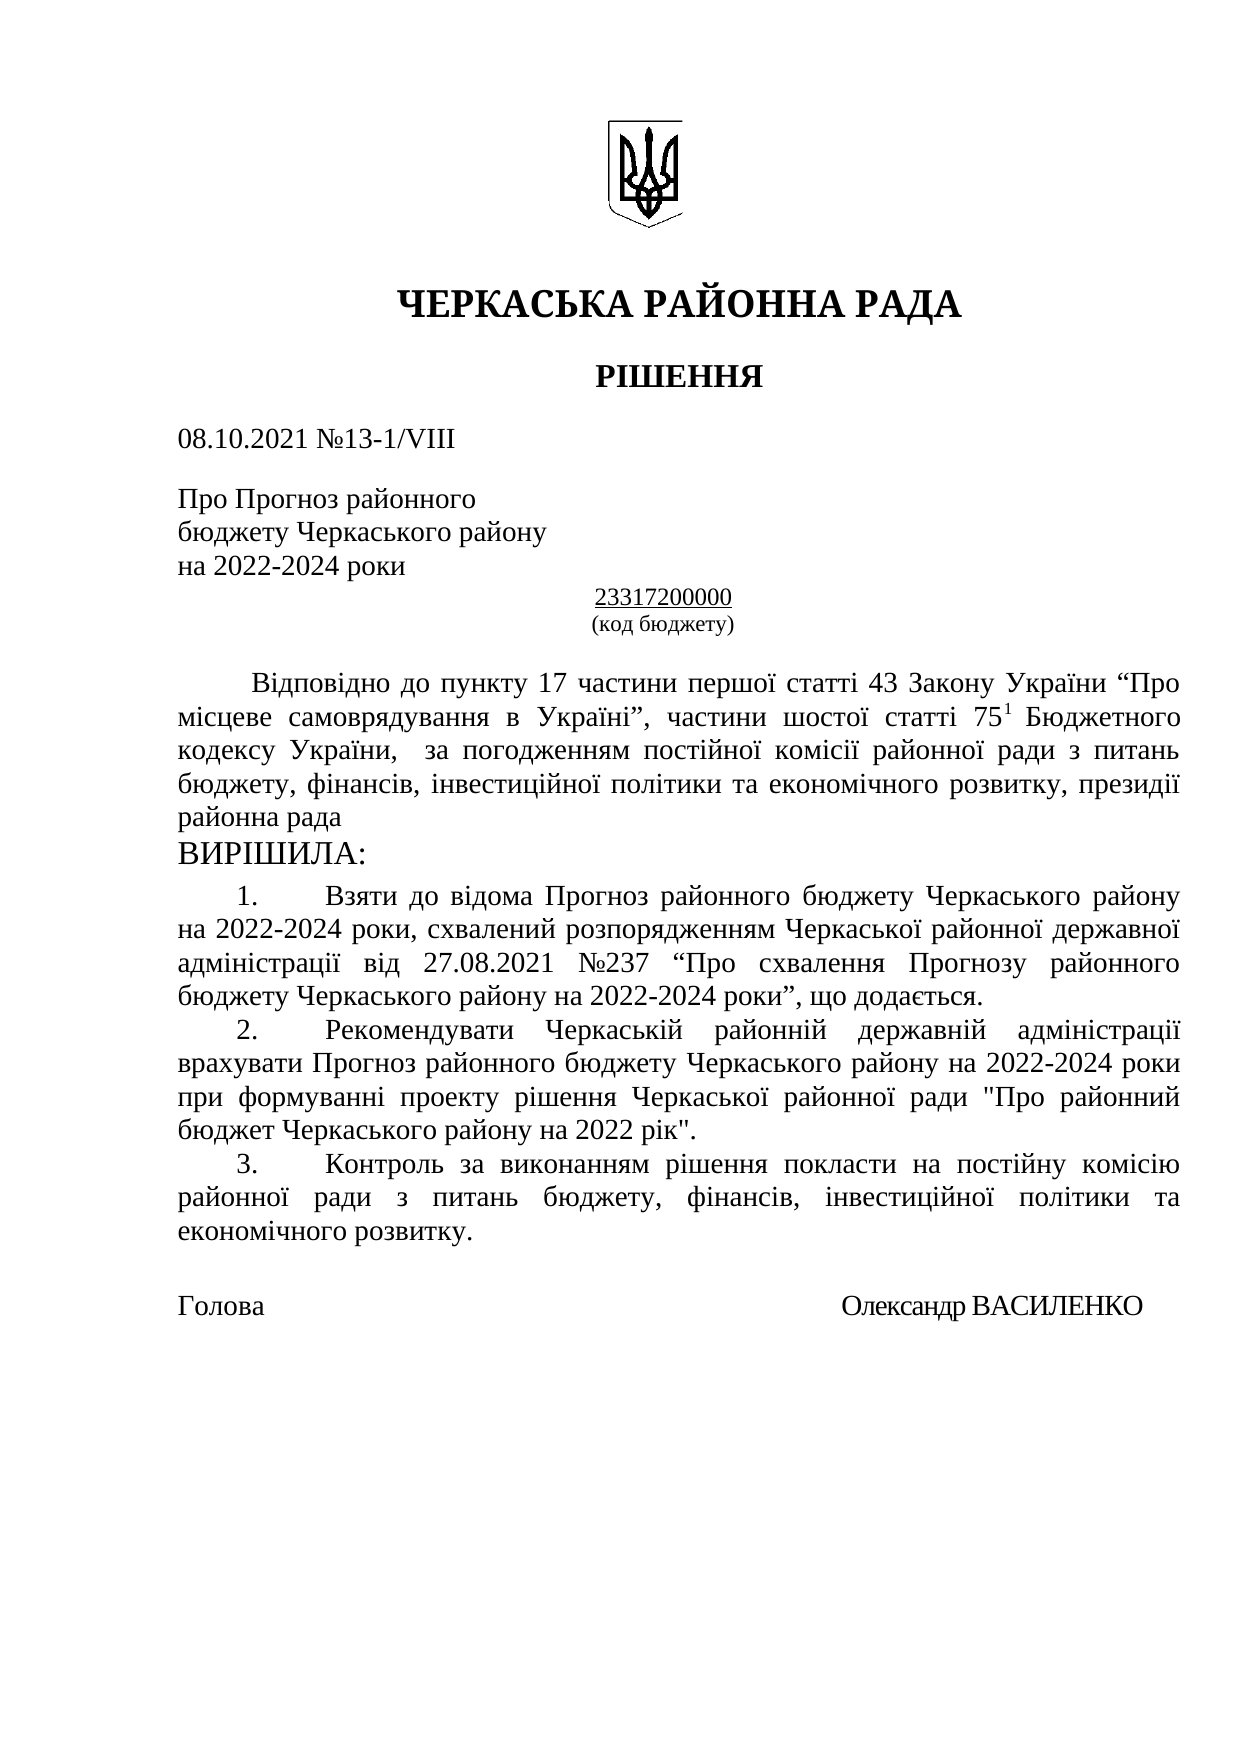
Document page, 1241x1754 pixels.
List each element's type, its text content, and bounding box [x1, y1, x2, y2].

text (код бюджету) [177, 610, 1149, 637]
text ВИРІШИЛА: [177, 833, 1181, 871]
list Рекомендувати Черкаській районній державній адміністрації врахувати Прогноз районного бюджету Черкаського району на 2022-2024 роки при формуванні проекту рішення Черкаської районної ради "Про районний бюджет Черкаського району на 2022 рік". [177, 1012, 1181, 1146]
text на 2022-2024 роки [177, 548, 1149, 582]
text Відповідно до пункту 17 частини першої статті 43 Закону України “Про місцеве самоврядування в Україні”, частини шостої статті 751 Бюджетного кодексу України, за погодженням постійної комісії районної ради з питань бюджету, фінансів, інвестиційної політики та економічного розвитку, президії районна рада [177, 665, 1181, 833]
text Про Прогноз районного [177, 481, 1149, 514]
text бюджету Черкаського району [177, 514, 1149, 548]
list Контроль за виконанням рішення покласти на постійну комісію районної ради з питань бюджету, фінансів, інвестиційної політики та економічного розвитку. [177, 1146, 1181, 1247]
picture [605, 118, 683, 231]
text Голова Олександр ВАСИЛЕНКО [177, 1288, 1181, 1321]
text 08.10.2021 №13-1/VIIІ [177, 422, 1181, 455]
text РІШЕННЯ [177, 357, 1181, 395]
text 23317200000 [177, 582, 1149, 610]
text ЧЕРКАСЬКА РАЙОННА РАДА [177, 277, 1181, 328]
list Взяти до відома Прогноз районного бюджету Черкаського району на 2022-2024 роки, схвалений розпорядженням Черкаської районної державної адміністрації від 27.08.2021 №237 “Про схвалення Прогнозу районного бюджету Черкаського району на 2022-2024 роки”, що додається. [177, 878, 1181, 1012]
